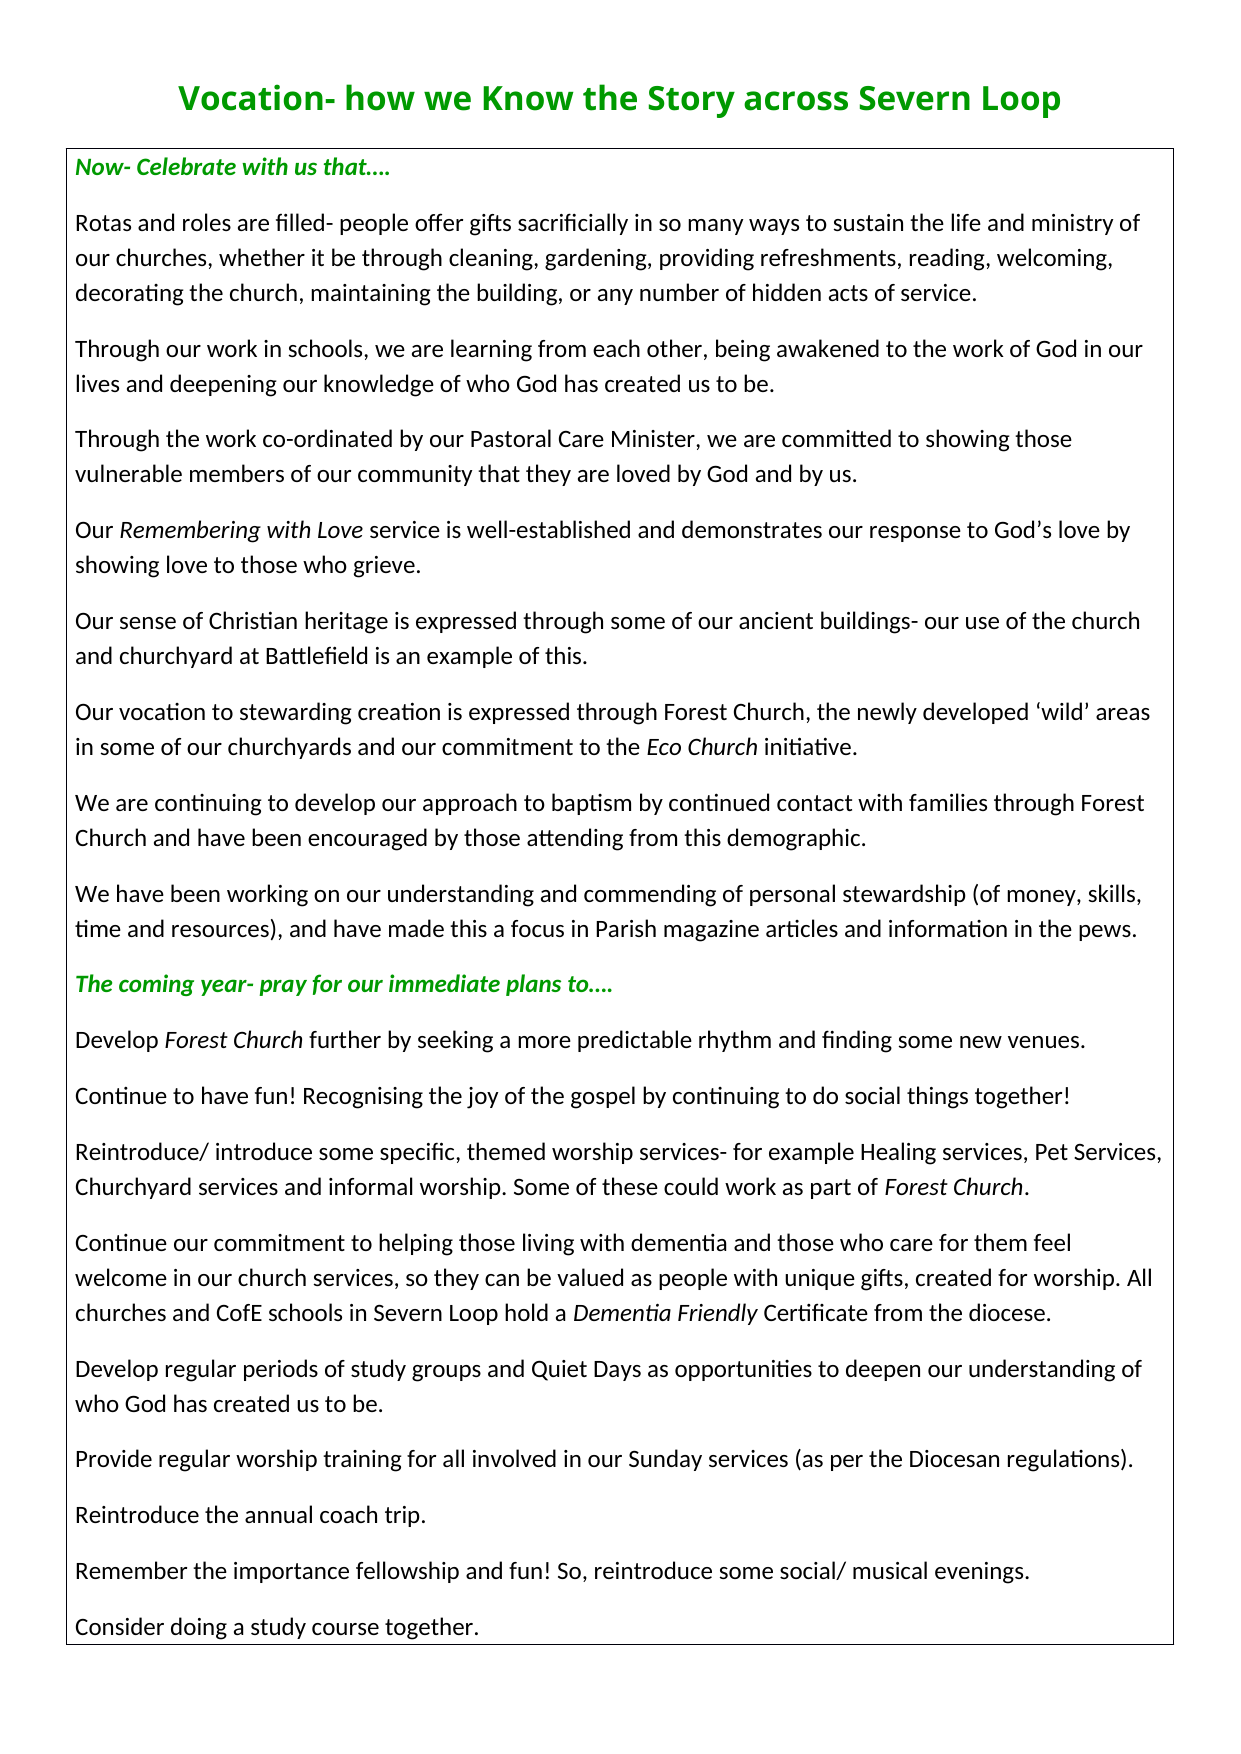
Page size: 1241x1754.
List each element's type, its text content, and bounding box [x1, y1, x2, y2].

text Through the work co-ordinated by our Pastoral Care Minister, we are committed to showing those vulnerable members of our community that they are loved by God and by us. [67, 421, 1173, 489]
text Vocation- how we Know the Story across Severn Loop [75, 75, 1165, 120]
text Our sense of Christian heritage is expressed through some of our ancient buildings- our use of the church and churchyard at Battlefield is an example of this. [67, 602, 1173, 671]
text The coming year- pray for our immediate plans to…. [67, 966, 1173, 999]
text Continue to have fun! Recognising the joy of the gospel by continuing to do social things together! [67, 1077, 1173, 1111]
text Develop regular periods of study groups and Quiet Days as opportunities to deepen our understanding of who God has created us to be. [67, 1350, 1173, 1418]
text Now- Celebrate with us that…. [67, 149, 1173, 182]
text Our Remembering with Love service is well-established and demonstrates our response to God’s love by showing love to those who grieve. [67, 511, 1173, 580]
text We have been working on our understanding and commending of personal stewardship (of money, skills, time and resources), and have made this a focus in Parish magazine articles and information in the pews. [67, 875, 1173, 943]
text Rotas and roles are filled- people offer gifts sacrificially in so many ways to sustain the life and ministry of our churches, whether it be through cleaning, gardening, providing refreshments, reading, welcoming, decorating the church, maintaining the building, or any number of hidden acts of service. [67, 204, 1173, 307]
text Reintroduce the annual coach trip. [67, 1496, 1173, 1530]
text Remember the importance fellowship and fun! So, reintroduce some social/ musical evenings. [67, 1552, 1173, 1586]
text We are continuing to develop our approach to baptism by continued contact with families through Forest Church and have been encouraged by those attending from this demographic. [67, 784, 1173, 852]
text Our vocation to stewarding creation is expressed through Forest Church, the newly developed ‘wild’ areas in some of our churchyards and our commitment to the Eco Church initiative. [67, 693, 1173, 762]
text Provide regular worship training for all involved in our Sunday services (as per the Diocesan regulations). [67, 1441, 1173, 1474]
text Consider doing a study course together. [67, 1608, 1173, 1644]
text Continue our commitment to helping those living with dementia and those who care for them feel welcome in our church services, so they can be valued as people with unique gifts, created for worship. All churches and CofE schools in Severn Loop hold a Dementia Friendly Certificate from the diocese. [67, 1224, 1173, 1327]
text Through our work in schools, we are learning from each other, being awakened to the work of God in our lives and deepening our knowledge of who God has created us to be. [67, 330, 1173, 398]
text Develop Forest Church further by seeking a more predictable rhythm and finding some new venues. [67, 1021, 1173, 1055]
text Reintroduce/ introduce some specific, themed worship services- for example Healing services, Pet Services, Churchyard services and informal worship. Some of these could work as part of Forest Church. [67, 1133, 1173, 1202]
